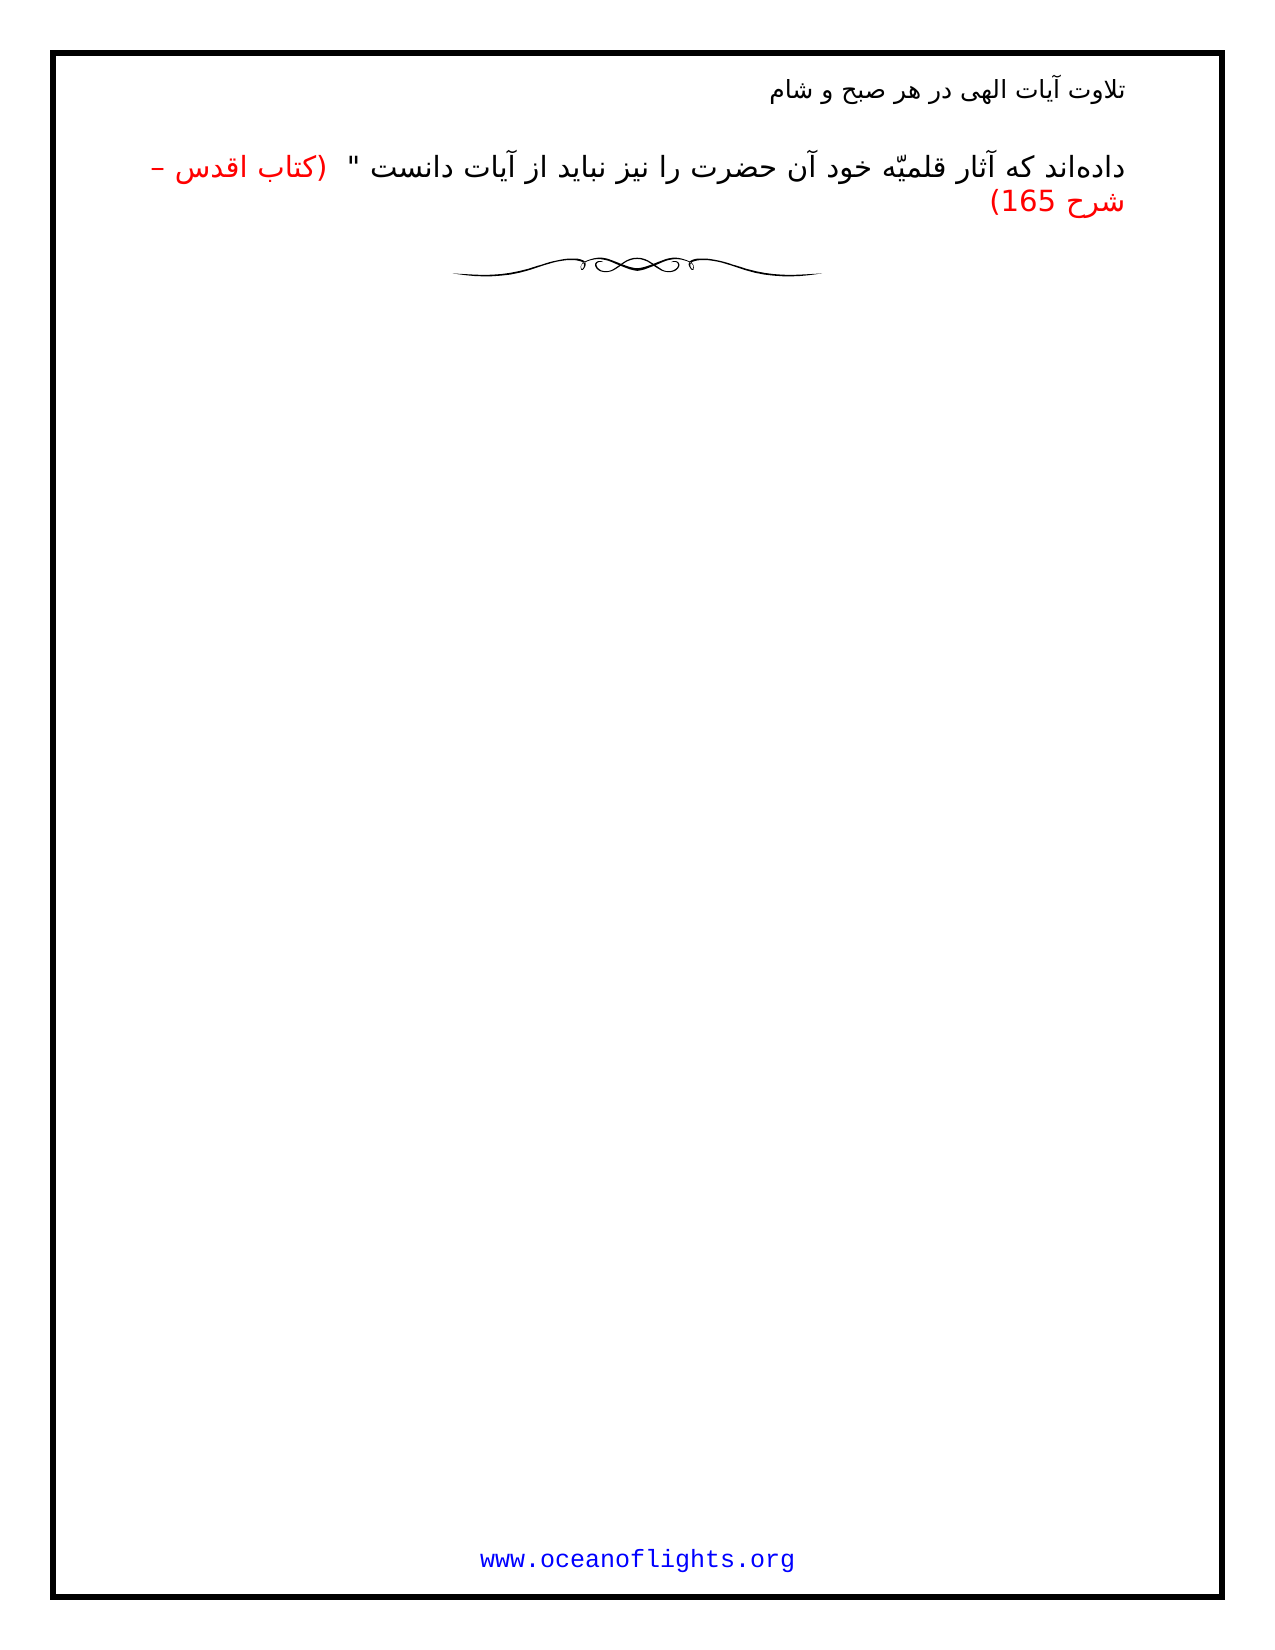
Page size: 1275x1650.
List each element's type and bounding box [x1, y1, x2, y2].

text [150, 150, 1125, 218]
